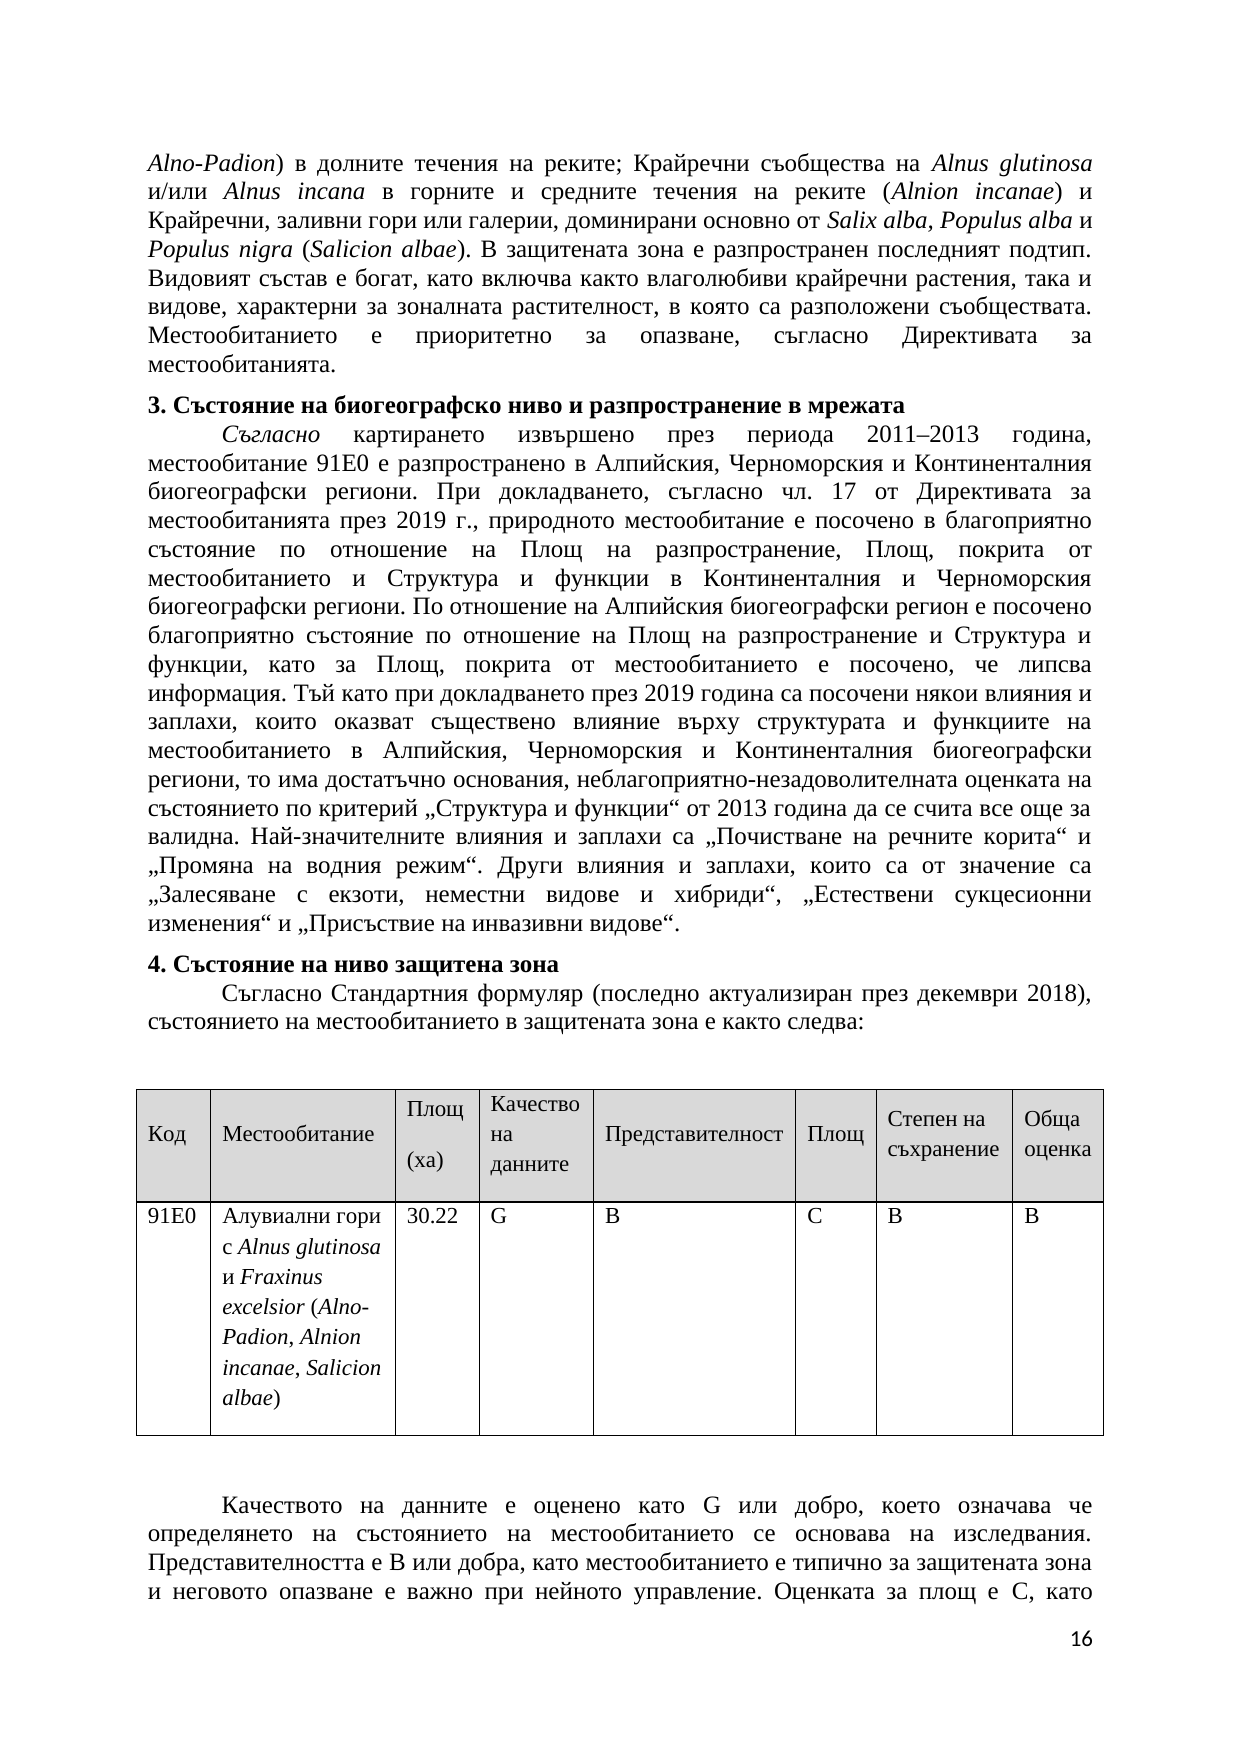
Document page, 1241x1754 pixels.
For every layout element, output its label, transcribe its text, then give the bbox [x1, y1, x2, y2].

table_cell B [877, 1203, 1012, 1435]
table_header Качество на данните [480, 1090, 593, 1201]
text Съгласно картирането извършено през периода 2011–2013 година, местообитание 91Е0 е разпространено в Алпийския, Черноморския и Континенталния биогеографски региони. При докладването, съгласно чл. 17 от Директивата за местообитанията през 2019 г., природното местообитание е посочено в благоприятно състояние по отношение на Площ на разпространение, Площ, покрита от местообитанието и Структура и функции в Континенталния и Черноморския биогеографски региони. По отношение на Алпийския биогеографски регион е посочено благоприятно състояние по отношение на Площ на разпространение и Структура и функции, като за Площ, покрита от местообитанието е посочено, че липсва информация. Тъй като при докладването през 2019 година са посочени някои влияния и заплахи, които оказват съществено влияние върху структурата и функциите на местообитанието в Алпийския, Черноморския и Континенталния биогеографски региони, то има достатъчно основания, неблагоприятно-незадоволителната оценката на състоянието по критерий „Структура и функции“ от 2013 година да се счита все още за валидна. Най-значителните влияния и заплахи са „Почистване на речните корита“ и „Промяна на водния режим“. Други влияния и заплахи, които са от значение са „Залесяване с екзоти, неместни видове и хибриди“, „Естествени сукцесионни изменения“ и „Присъствие на инвазивни видове“. [148, 419, 1093, 936]
table_cell B [1013, 1203, 1103, 1435]
table_cell С [796, 1203, 876, 1435]
text 3. Състояние на биогеографско ниво и разпространение в мрежата [148, 390, 1093, 419]
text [148, 1490, 1093, 1605]
text Съгласно Стандартния формуляр (последно актуализиран през декември 2018), състоянието на местообитанието в защитената зона е както следва: [148, 978, 1093, 1035]
table_cell 91Е0 [137, 1203, 210, 1435]
table_header Степен на съхранение [877, 1090, 1012, 1201]
table_header Код [137, 1090, 210, 1201]
table_header Площ (ха) [396, 1090, 479, 1201]
text 4. Състояние на ниво защитена зона [148, 949, 1093, 978]
table_cell Алувиални гори с Alnus glutinosa и Fraxinus excelsior (Alno-Padion, Alnion incanae, Salicion albae) [211, 1203, 395, 1435]
table_header Площ [796, 1090, 876, 1201]
table_cell G [480, 1203, 593, 1435]
table_header Представителност [594, 1090, 795, 1201]
table_header Местообитание [211, 1090, 395, 1201]
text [148, 148, 1093, 378]
table_header Обща оценка [1013, 1090, 1103, 1201]
table_cell 30.22 [396, 1203, 479, 1435]
table_cell B [594, 1203, 795, 1435]
